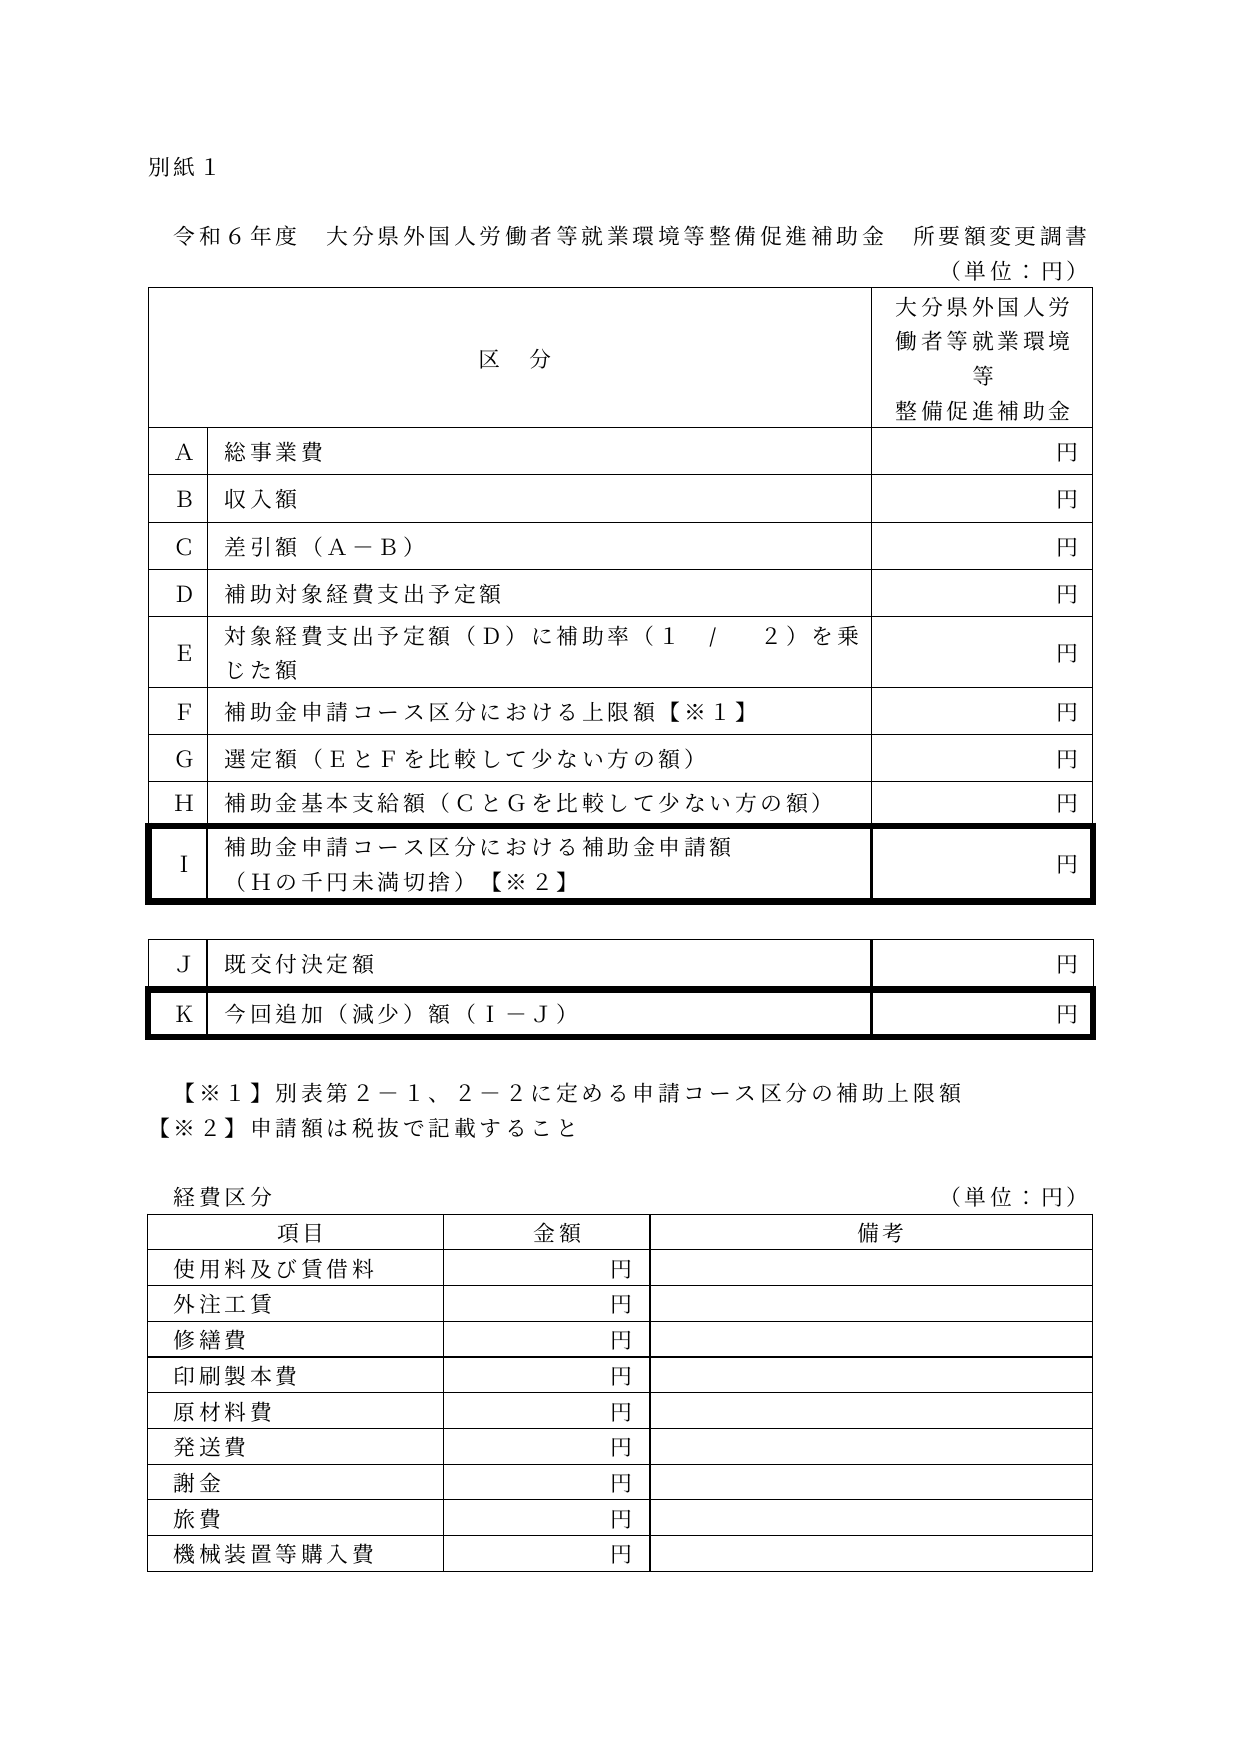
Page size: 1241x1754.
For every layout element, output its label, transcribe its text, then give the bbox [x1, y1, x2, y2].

table_cell 収入額 [208, 475, 871, 522]
table_header 大分県外国人労働者等就業環境等 整備促進補助金 [872, 288, 1092, 427]
table_cell 旅費 [148, 1500, 443, 1535]
table_cell 円 [444, 1536, 649, 1571]
table_cell 使用料及び賃借料 [148, 1250, 443, 1285]
table_cell 対象経費支出予定額（Ｄ）に補助率（１/２）を乗じた額 [208, 617, 871, 687]
table_cell 修繕費 [148, 1322, 443, 1356]
table_cell [651, 1536, 1092, 1571]
table_cell 補助金申請コース区分における補助金申請額 （Ｈの千円未満切捨）【※２】 [208, 829, 870, 898]
table_cell 円 [444, 1250, 649, 1285]
table_cell 今回追加（減少）額（Ｉ－Ｊ） [208, 993, 870, 1034]
table_header 円 [873, 940, 1093, 986]
table_cell Ｉ [152, 829, 206, 898]
table_cell Ｃ [149, 523, 207, 569]
table_cell 印刷製本費 [148, 1358, 443, 1392]
table_cell 謝金 [148, 1465, 443, 1499]
table_cell 円 [872, 428, 1092, 474]
table_cell 総事業費 [208, 428, 871, 474]
text 【※２】申請額は税抜で記載すること [148, 1109, 1092, 1144]
table_cell 円 [872, 523, 1092, 569]
table_cell 原材料費 [148, 1393, 443, 1428]
table_cell 発送費 [148, 1429, 443, 1463]
table_cell 円 [444, 1465, 649, 1499]
table_cell 円 [872, 688, 1092, 734]
table_header Ｊ [149, 940, 206, 986]
text 【※１】別表第２－１、２－２に定める申請コース区分の補助上限額 [148, 1075, 1092, 1109]
table_cell 補助対象経費支出予定額 [208, 570, 871, 616]
table_cell [651, 1500, 1092, 1535]
table_cell 円 [444, 1286, 649, 1321]
table_cell [651, 1429, 1092, 1463]
table_cell [651, 1393, 1092, 1428]
table_cell 円 [444, 1322, 649, 1356]
table_header 金額 [444, 1215, 649, 1249]
table_header 項目 [148, 1215, 443, 1249]
text 経費区分 （単位：円） [148, 1179, 1092, 1213]
table_cell [651, 1358, 1092, 1392]
table_cell 円 [872, 570, 1092, 616]
table_header 既交付決定額 [208, 940, 870, 986]
table_cell Ｅ [149, 617, 207, 687]
table_cell 補助金申請コース区分における上限額【※１】 [208, 688, 871, 734]
table_header 備考 [651, 1215, 1092, 1249]
table_cell 差引額（Ａ－Ｂ） [208, 523, 871, 569]
table_cell [651, 1465, 1092, 1499]
table_cell 円 [444, 1429, 649, 1463]
table_cell Ｂ [149, 475, 207, 522]
table_cell Ｋ [151, 993, 206, 1034]
table_cell Ｇ [149, 735, 207, 781]
table_cell 円 [872, 617, 1092, 687]
table_cell Ｈ [149, 782, 207, 823]
table_cell [651, 1286, 1092, 1321]
table_cell 円 [873, 829, 1090, 898]
text 令和６年度 大分県外国人労働者等就業環境等整備促進補助金 所要額変更調書 [148, 218, 1092, 253]
table_cell 円 [444, 1393, 649, 1428]
table_cell 円 [872, 475, 1092, 522]
table_cell 円 [873, 993, 1090, 1034]
table_cell 機械装置等購入費 [148, 1536, 443, 1571]
table_cell [651, 1322, 1092, 1356]
table_cell 補助金基本支給額（ＣとＧを比較して少ない方の額） [208, 782, 871, 823]
table_cell Ａ [149, 428, 207, 474]
table_cell 円 [444, 1500, 649, 1535]
table_cell Ｆ [149, 688, 207, 734]
table_cell [651, 1250, 1092, 1285]
text （単位：円） [148, 253, 1092, 287]
table_cell Ｄ [149, 570, 207, 616]
table_cell 外注工賃 [148, 1286, 443, 1321]
table_header 区 分 [149, 288, 871, 427]
table_cell 円 [872, 735, 1092, 781]
table_cell 円 [444, 1358, 649, 1392]
table_cell 円 [872, 782, 1092, 823]
text 別紙１ [148, 148, 1092, 183]
table_cell 選定額（ＥとＦを比較して少ない方の額） [208, 735, 871, 781]
